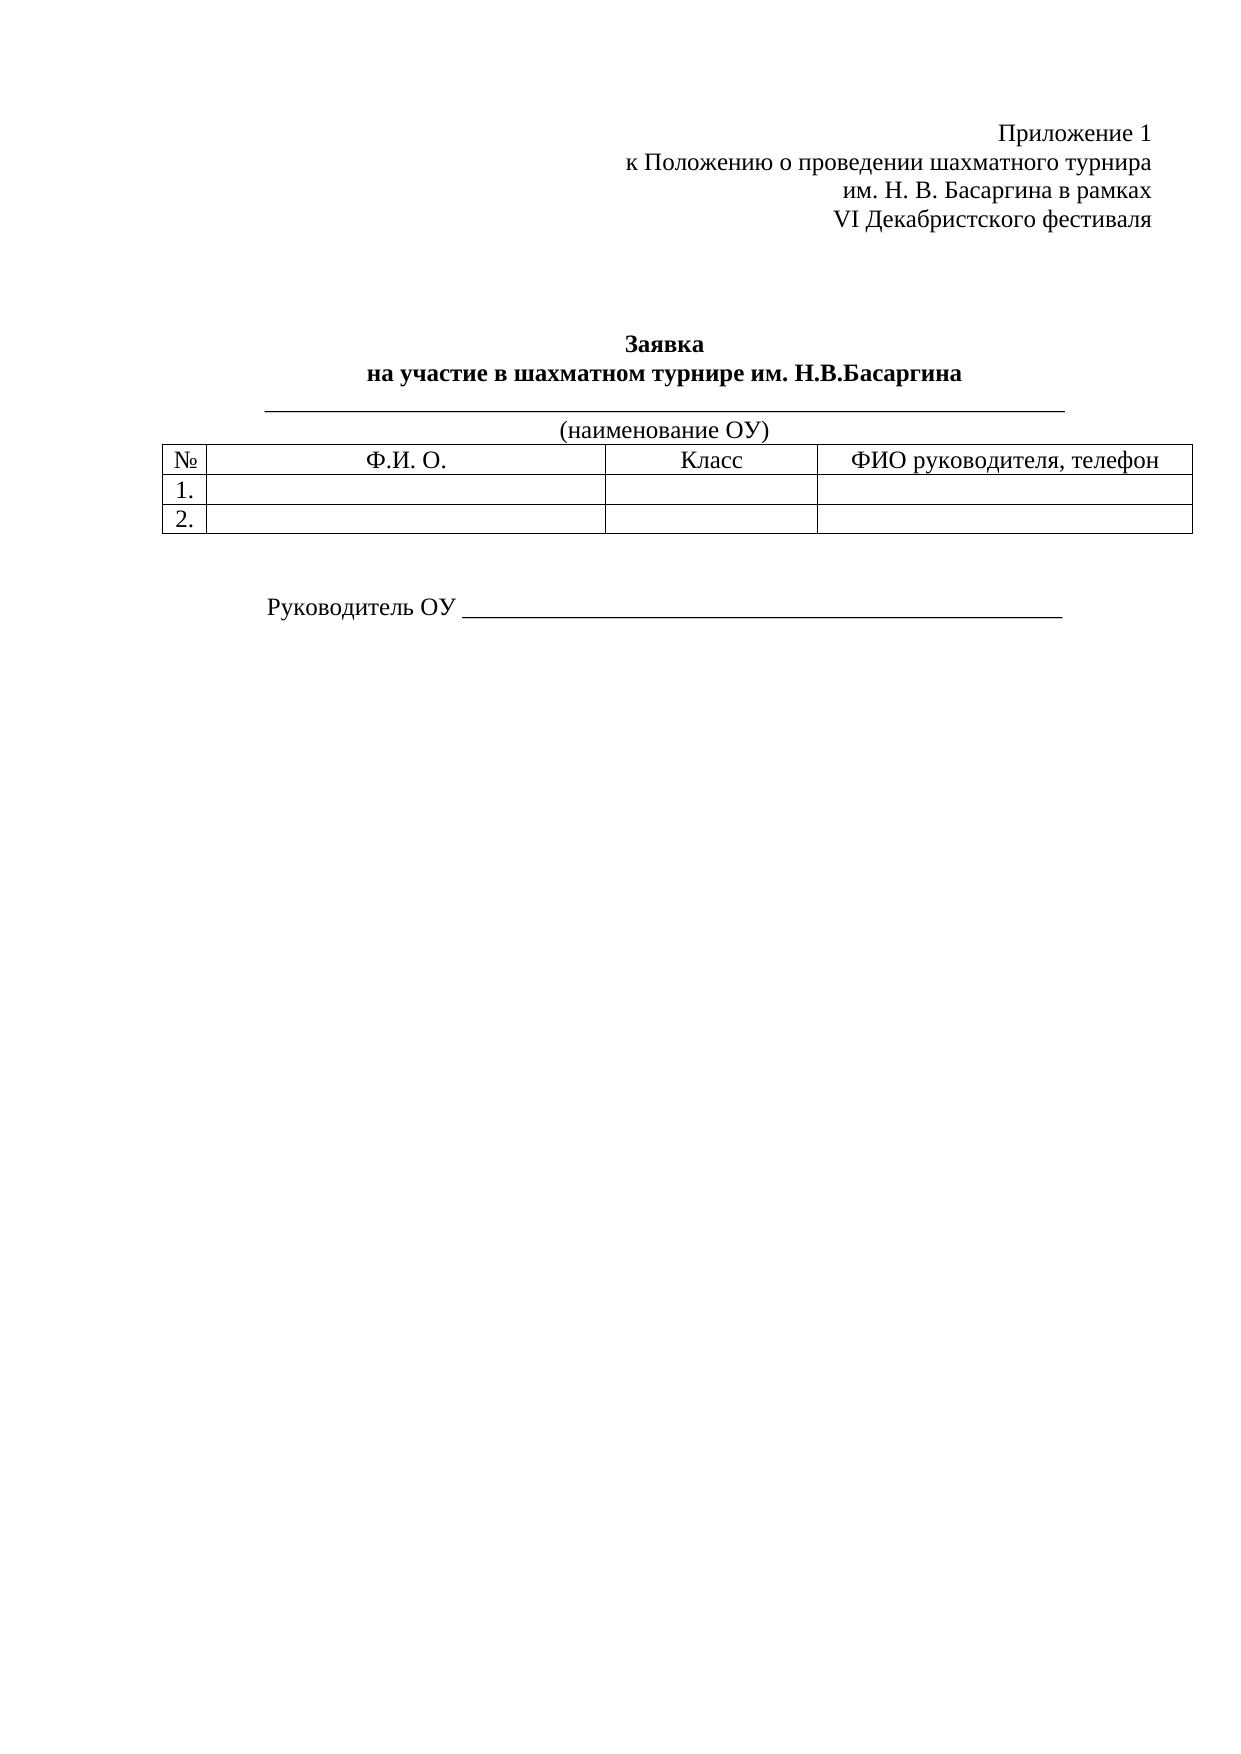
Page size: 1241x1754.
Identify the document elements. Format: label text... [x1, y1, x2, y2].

table_header Ф.И. О. [207, 445, 605, 474]
table_cell 1. [163, 475, 206, 503]
table_cell [207, 505, 605, 533]
text (наименование ОУ) [177, 415, 1152, 444]
table_cell [207, 475, 605, 503]
text им. Н. В. Басаргина в рамках [177, 176, 1152, 204]
text ________________________________________________________________ [177, 386, 1152, 415]
table_cell 2. [163, 505, 206, 533]
text Руководитель ОУ ________________________________________________ [177, 592, 1152, 621]
text VI Декабристского фестиваля [177, 204, 1152, 233]
text Заявка [177, 329, 1152, 358]
table_header № [163, 445, 206, 474]
text Приложение 1 [177, 118, 1152, 147]
table_cell [606, 505, 817, 533]
table_cell [606, 475, 817, 503]
table_header Класс [606, 445, 817, 474]
text к Положению о проведении шахматного турнира [177, 147, 1152, 176]
table_cell [818, 475, 1192, 503]
table_cell [818, 505, 1192, 533]
table_header ФИО руководителя, телефон [818, 445, 1192, 474]
text на участие в шахматном турнире им. Н.В.Басаргина [177, 358, 1152, 386]
